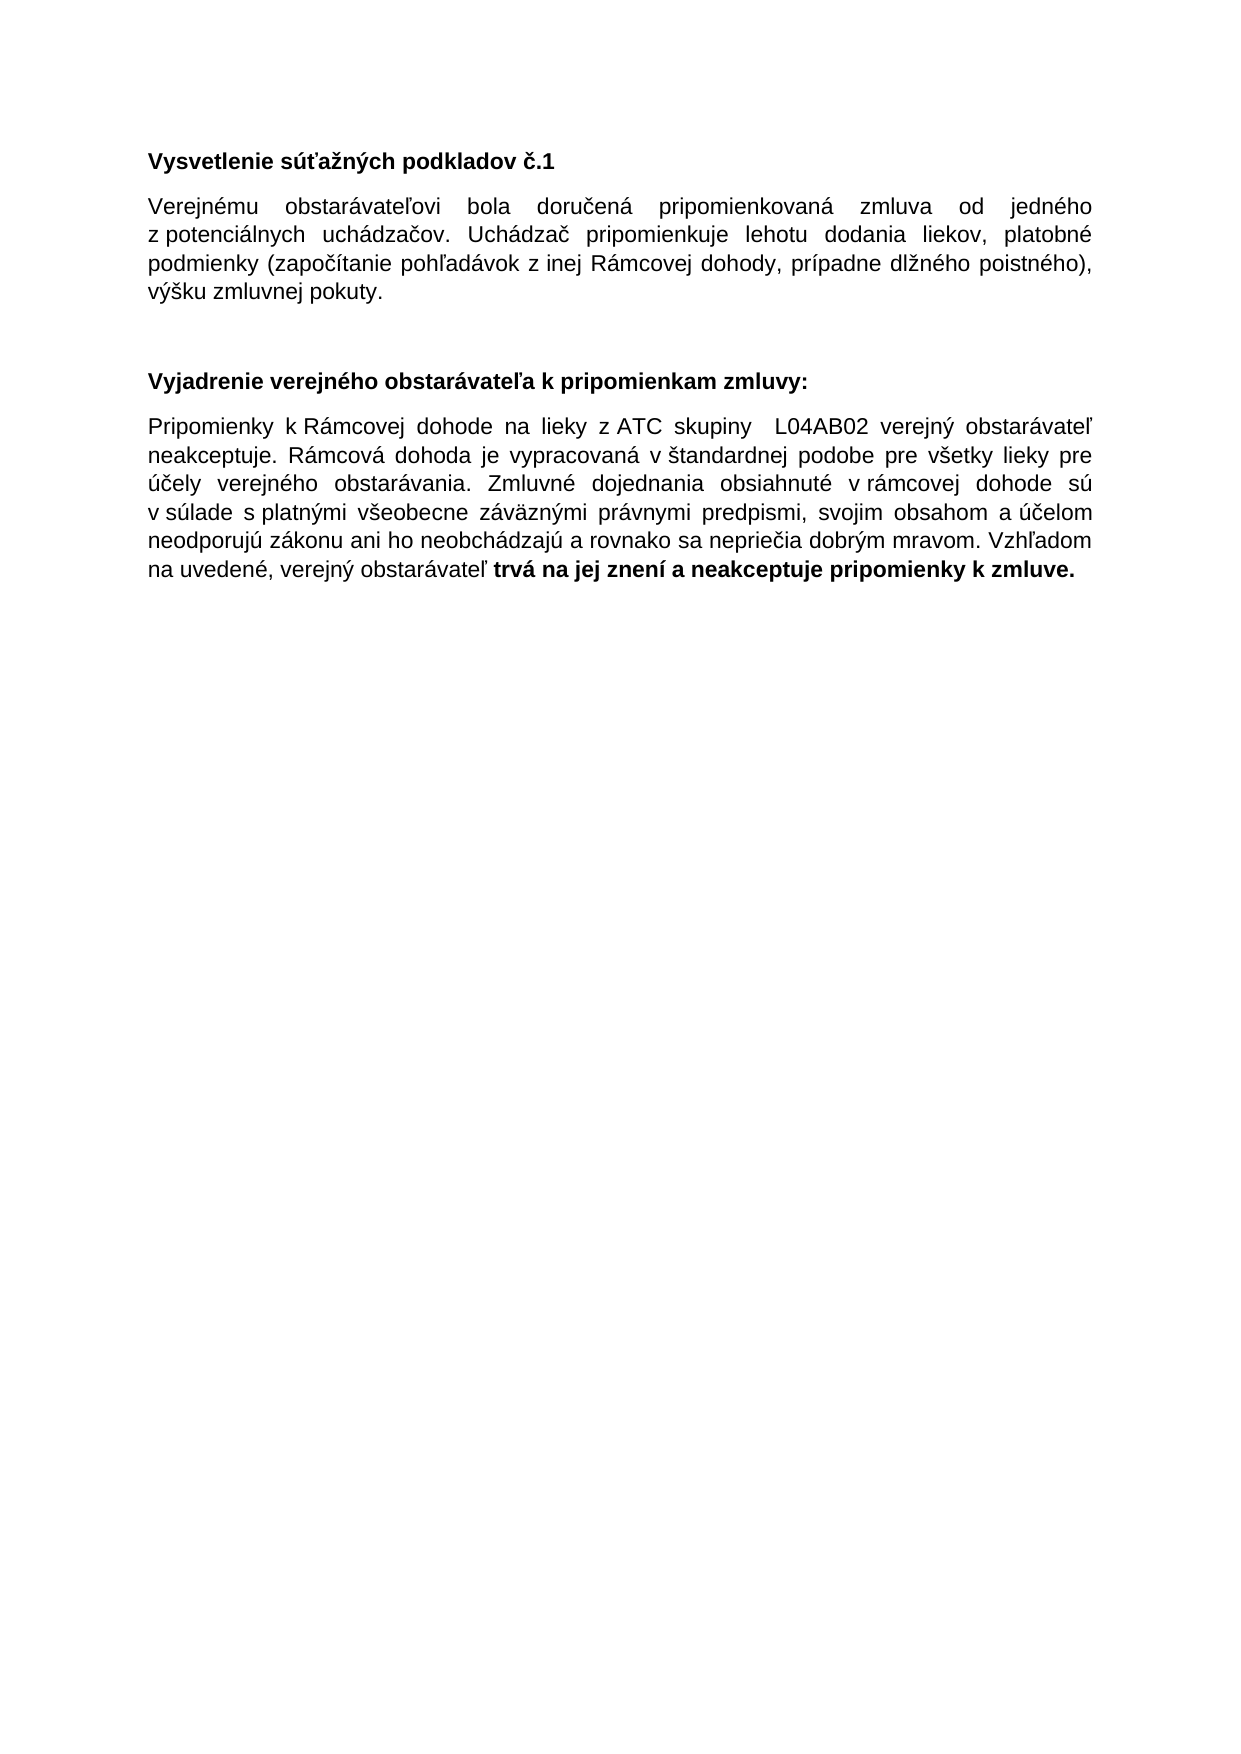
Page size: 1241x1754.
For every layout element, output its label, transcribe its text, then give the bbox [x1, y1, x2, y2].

text Vysvetlenie súťažných podkladov č.1 [148, 148, 1093, 174]
text Vyjadrenie verejného obstarávateľa k pripomienkam zmluvy: [148, 368, 1093, 394]
text Verejnému obstarávateľovi bola doručená pripomienkovaná zmluva od jedného z potenciálnych uchádzačov. Uchádzač pripomienkuje lehotu dodania liekov, platobné podmienky (započítanie pohľadávok z inej Rámcovej dohody, prípadne dlžného poistného), výšku zmluvnej pokuty. [148, 193, 1093, 304]
text Pripomienky k Rámcovej dohode na lieky z ATC skupiny L04AB02 verejný obstarávateľ neakceptuje. Rámcová dohoda je vypracovaná v štandardnej podobe pre všetky lieky pre účely verejného obstarávania. Zmluvné dojednania obsiahnuté v rámcovej dohode sú v súlade s platnými všeobecne záväznými právnymi predpismi, svojim obsahom a účelom neodporujú zákonu ani ho neobchádzajú a rovnako sa nepriečia dobrým mravom. Vzhľadom na uvedené, verejný obstarávateľ trvá na jej znení a neakceptuje pripomienky k zmluve. [148, 413, 1093, 582]
